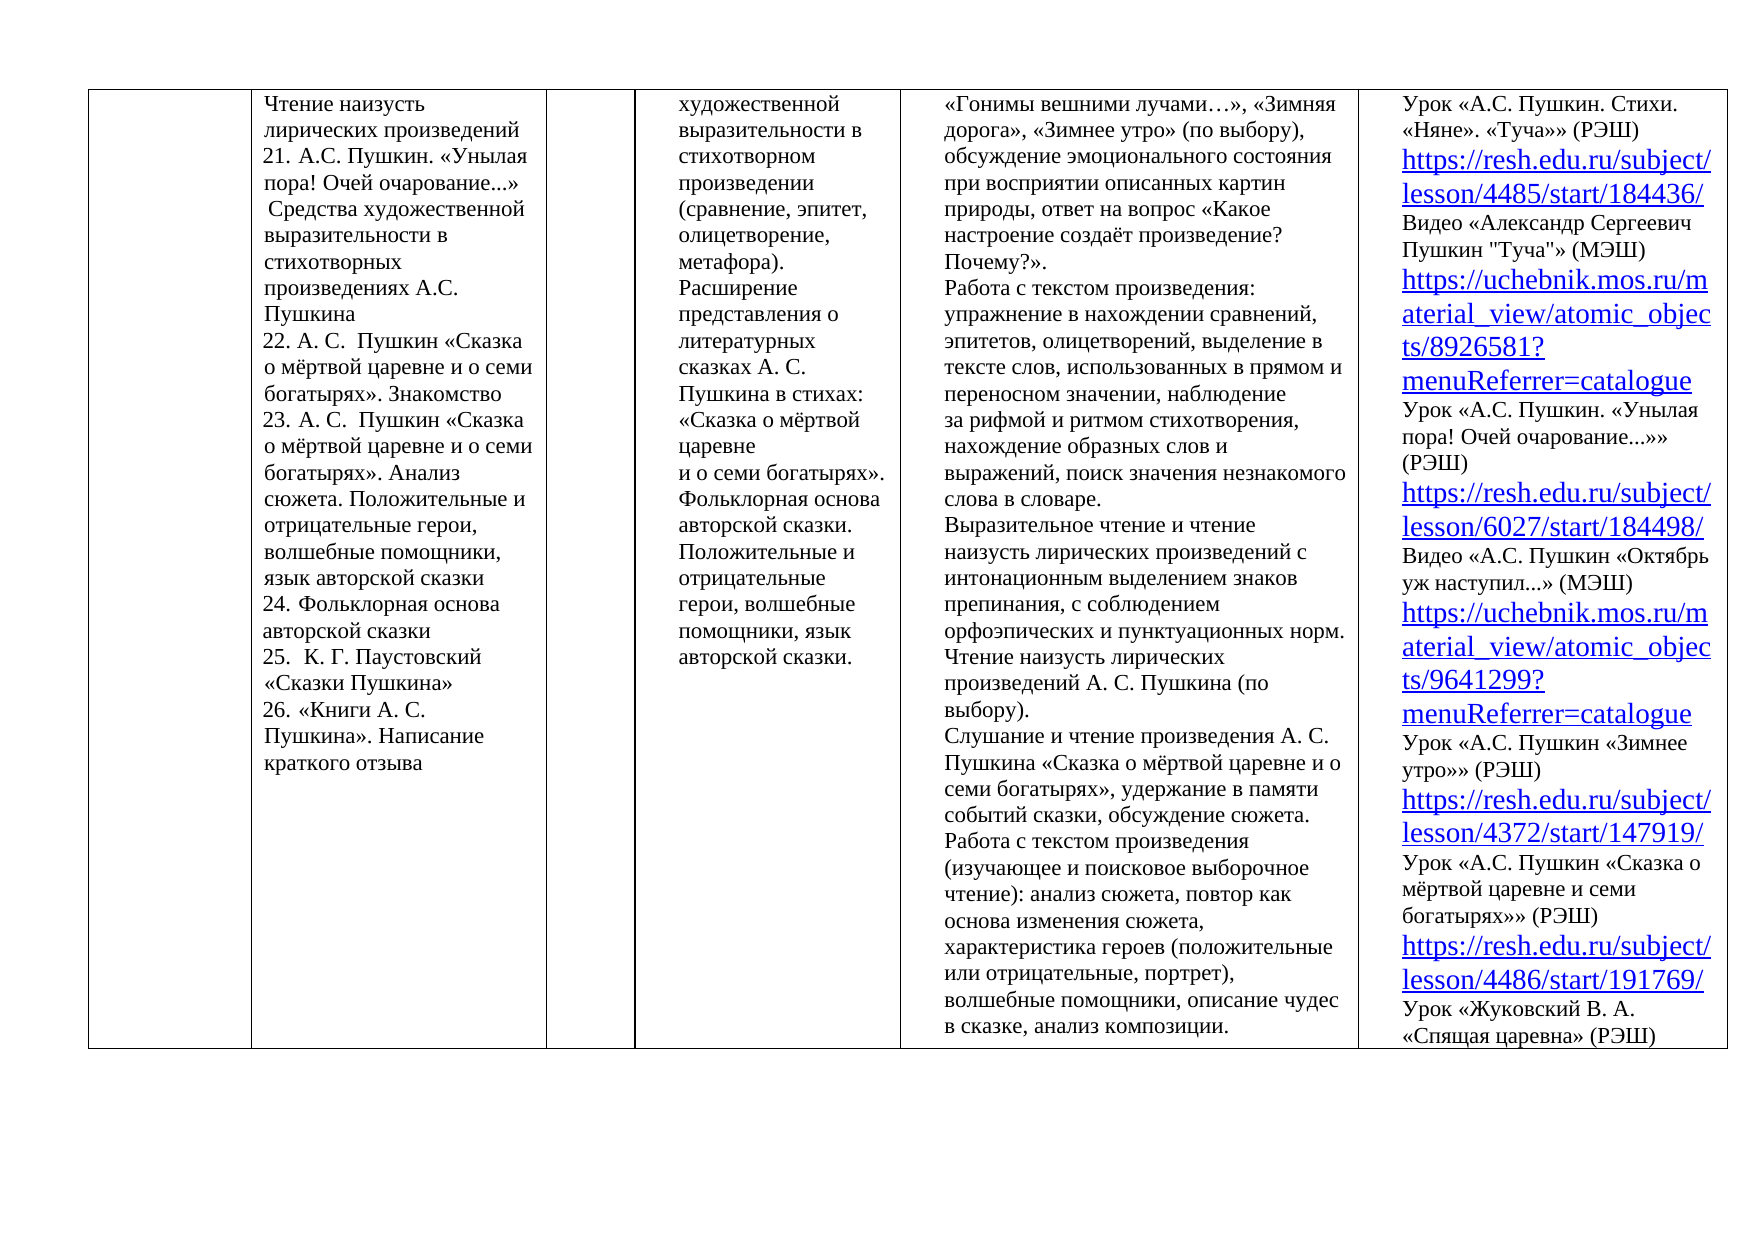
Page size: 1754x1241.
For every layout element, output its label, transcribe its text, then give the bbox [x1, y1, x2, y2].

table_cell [636, 90, 900, 1048]
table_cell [89, 90, 251, 1048]
table_cell 8 [547, 90, 634, 1048]
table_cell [252, 90, 546, 1048]
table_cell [901, 90, 1358, 1048]
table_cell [1359, 90, 1727, 1048]
